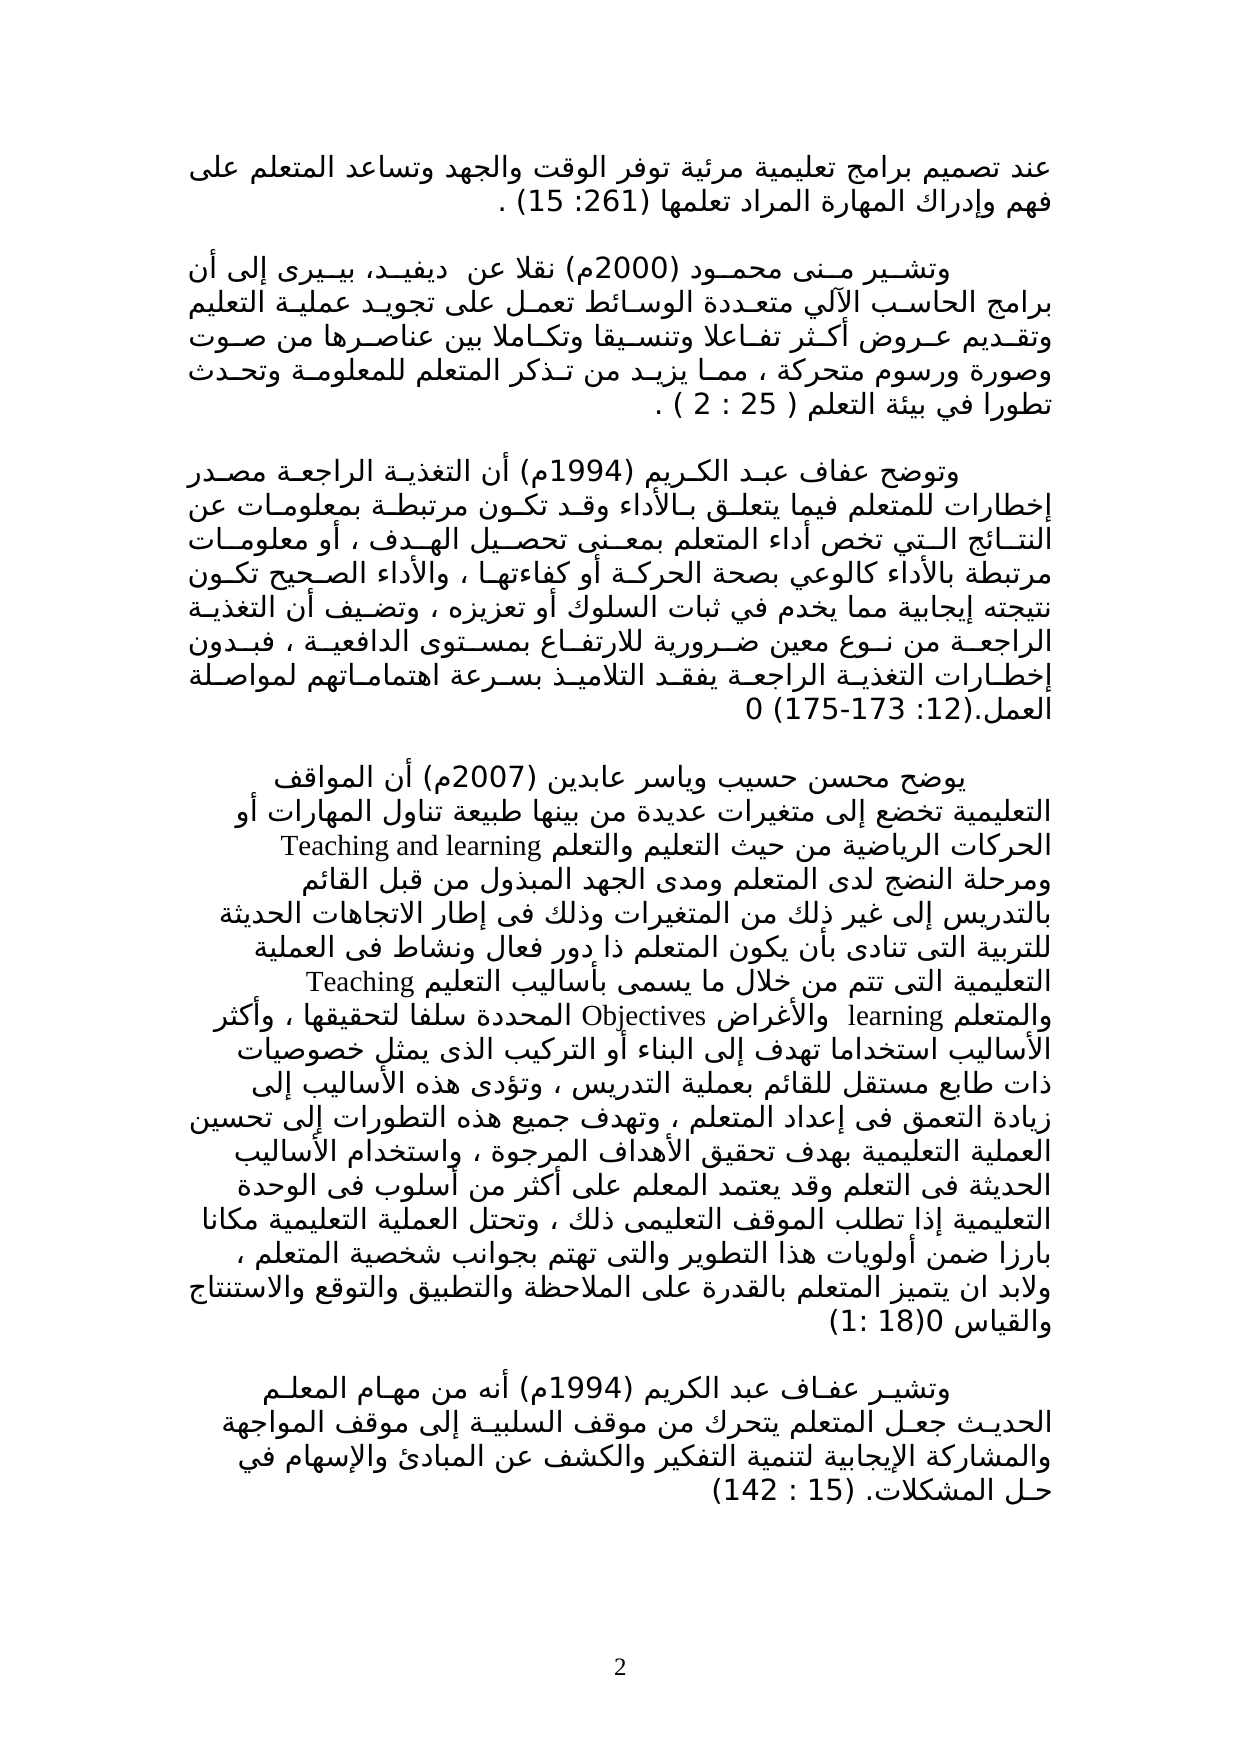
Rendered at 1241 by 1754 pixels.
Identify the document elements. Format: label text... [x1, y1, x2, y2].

text وتوضح عفاف عبد الكريم (1994م) أن التغذية الراجعة مصدر إخطارات للمتعلم فيما يتعلق بالأداء وقد تكون مرتبطة بمعلومات عن النتائج التي تخص أداء المتعلم بمعنى تحصيل الهدف ، أو معلومات مرتبطة بالأداء كالوعي بصحة الحركة أو كفاءتها ، والأداء الصحيح تكون نتيجته إيجابية مما يخدم في ثبات السلوك أو تعزيزه ، وتضيف أن التغذية الراجعة من نوع معين ضرورية للارتفاع بمستوى الدافعية ، فبدون إخطارات التغذية الراجعة يفقد التلاميذ بسرعة اهتماماتهم لمواصلة العمل.(12: 173-175) 0 [187, 455, 1053, 726]
text وتشيـر عفـاف عبد الكريم (1994م) أنه من مهـام المعلـم الحديـث جعـل المتعلم يتحرك من موقف السلبيـة إلى موقف المواجهة والمشاركة الإيجابية لتنمية التفكير والكشف عن المبادئ والإسهام في حـل المشكلات. (15 : 142) [187, 1371, 1053, 1507]
text يوضح محسن حسيب وياسر عابدين (2007م) أن المواقف التعليمية تخضع إلى متغيرات عديدة من بينها طبيعة تناول المهارات أو الحركات الرياضية من حيث التعليم والتعلم Teaching and learning ومرحلة النضج لدى المتعلم ومدى الجهد المبذول من قبل القائم بالتدريس إلى غير ذلك من المتغيرات وذلك فى إطار الاتجاهات الحديثة للتربية التى تنادى بأن يكون المتعلم ذا دور فعال ونشاط فى العملية التعليمية التى تتم من خلال ما يسمى بأساليب التعليم Teaching والمتعلم learning والأغراض Objectives المحددة سلفا لتحقيقها ، وأكثر الأساليب استخداما تهدف إلى البناء أو التركيب الذى يمثل خصوصيات ذات طابع مستقل للقائم بعملية التدريس ، وتؤدى هذه الأساليب إلى زيادة التعمق فى إعداد المتعلم ، وتهدف جميع هذه التطورات إلى تحسين العملية التعليمية بهدف تحقيق الأهداف المرجوة ، واستخدام الأساليب الحديثة فى التعلم وقد يعتمد المعلم على أكثر من أسلوب فى الوحدة التعليمية إذا تطلب الموقف التعليمى ذلك ، وتحتل العملية التعليمية مكانا بارزا ضمن أولويات هذا التطوير والتى تهتم بجوانب شخصية المتعلم ، ولابد ان يتميز المتعلم بالقدرة على الملاحظة والتطبيق والتوقع والاستنتاج والقياس 0(18 :1) [187, 760, 1053, 1338]
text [187, 150, 1053, 218]
text وتشير منى محمود (2000م) نقلا عن ديفيد، بييرى إلى أن برامج الحاسب الآلي متعددة الوسائط تعمل على تجويد عملية التعليم وتقديم عروض أكثر تفاعلا وتنسيقا وتكاملا بين عناصرها من صوت وصورة ورسوم متحركة ، مما يزيد من تذكر المتعلم للمعلومة وتحدث تطورا في بيئة التعلم ( 25 : 2 ) . [187, 251, 1053, 421]
